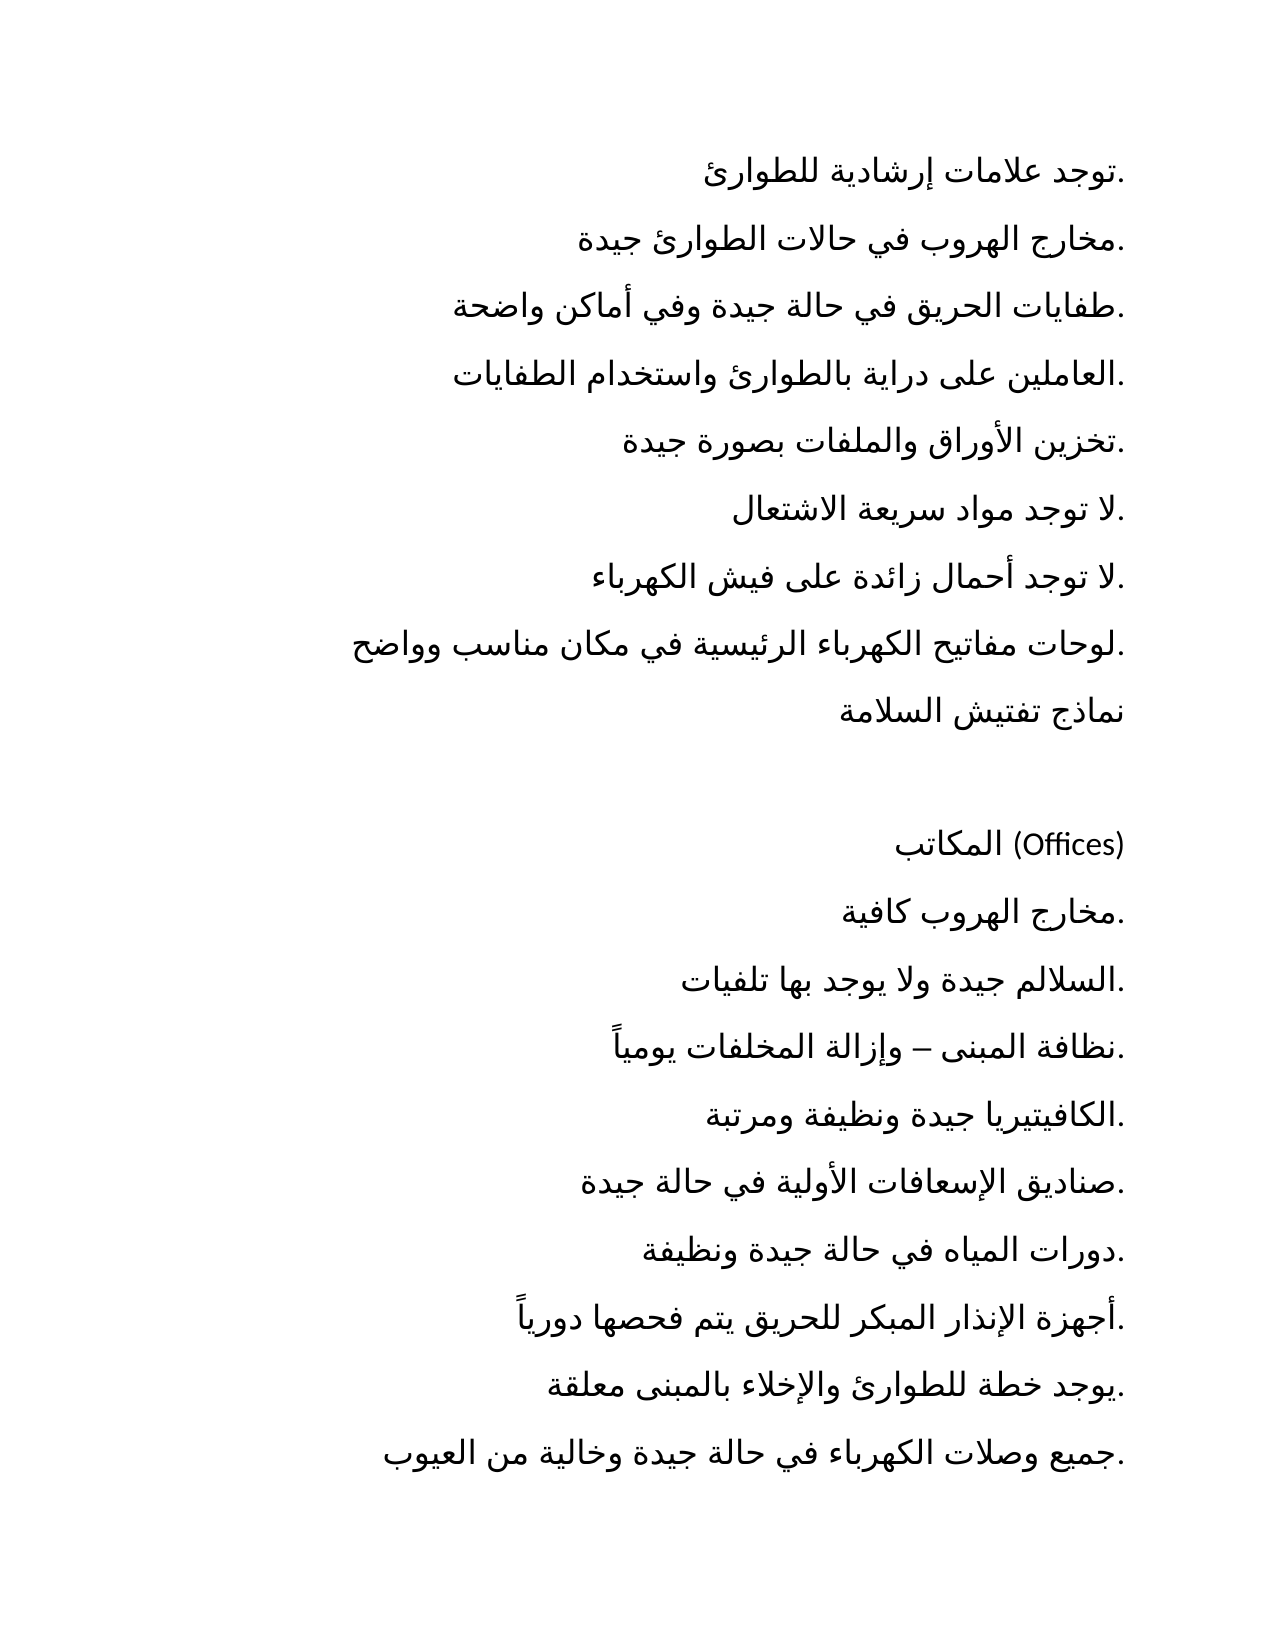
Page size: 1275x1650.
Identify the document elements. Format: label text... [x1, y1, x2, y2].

text أجهزة الإنذار المبكر للحريق يتم فحصها دورياً. [150, 1297, 1125, 1337]
text يوجد خطة للطوارئ والإخلاء بالمبنى معلقة. [150, 1364, 1125, 1405]
text المكاتب (Offices) [150, 823, 1125, 864]
text العاملين على دراية بالطوارئ واستخدام الطفايات. [150, 353, 1125, 393]
text لوحات مفاتيح الكهرباء الرئيسية في مكان مناسب وواضح. [150, 623, 1125, 664]
text الكافيتيريا جيدة ونظيفة ومرتبة. [150, 1094, 1125, 1134]
text لا توجد مواد سريعة الاشتعال. [150, 488, 1125, 529]
text جميع وصلات الكهرباء في حالة جيدة وخالية من العيوب. [150, 1432, 1125, 1473]
text صناديق الإسعافات الأولية في حالة جيدة. [150, 1161, 1125, 1202]
text نماذج تفتيش السلامة [150, 691, 1125, 729]
text نظافة المبنى – وإزالة المخلفات يومياً. [150, 1026, 1125, 1067]
text دورات المياه في حالة جيدة ونظيفة. [150, 1229, 1125, 1270]
text السلالم جيدة ولا يوجد بها تلفيات. [150, 959, 1125, 999]
text توجد علامات إرشادية للطوارئ. [150, 150, 1125, 191]
text مخارج الهروب في حالات الطوارئ جيدة. [150, 218, 1125, 258]
text تخزين الأوراق والملفات بصورة جيدة. [150, 420, 1125, 461]
text لا توجد أحمال زائدة على فيش الكهرباء. [150, 556, 1125, 596]
text مخارج الهروب كافية. [150, 891, 1125, 932]
text طفايات الحريق في حالة جيدة وفي أماكن واضحة. [150, 285, 1125, 326]
